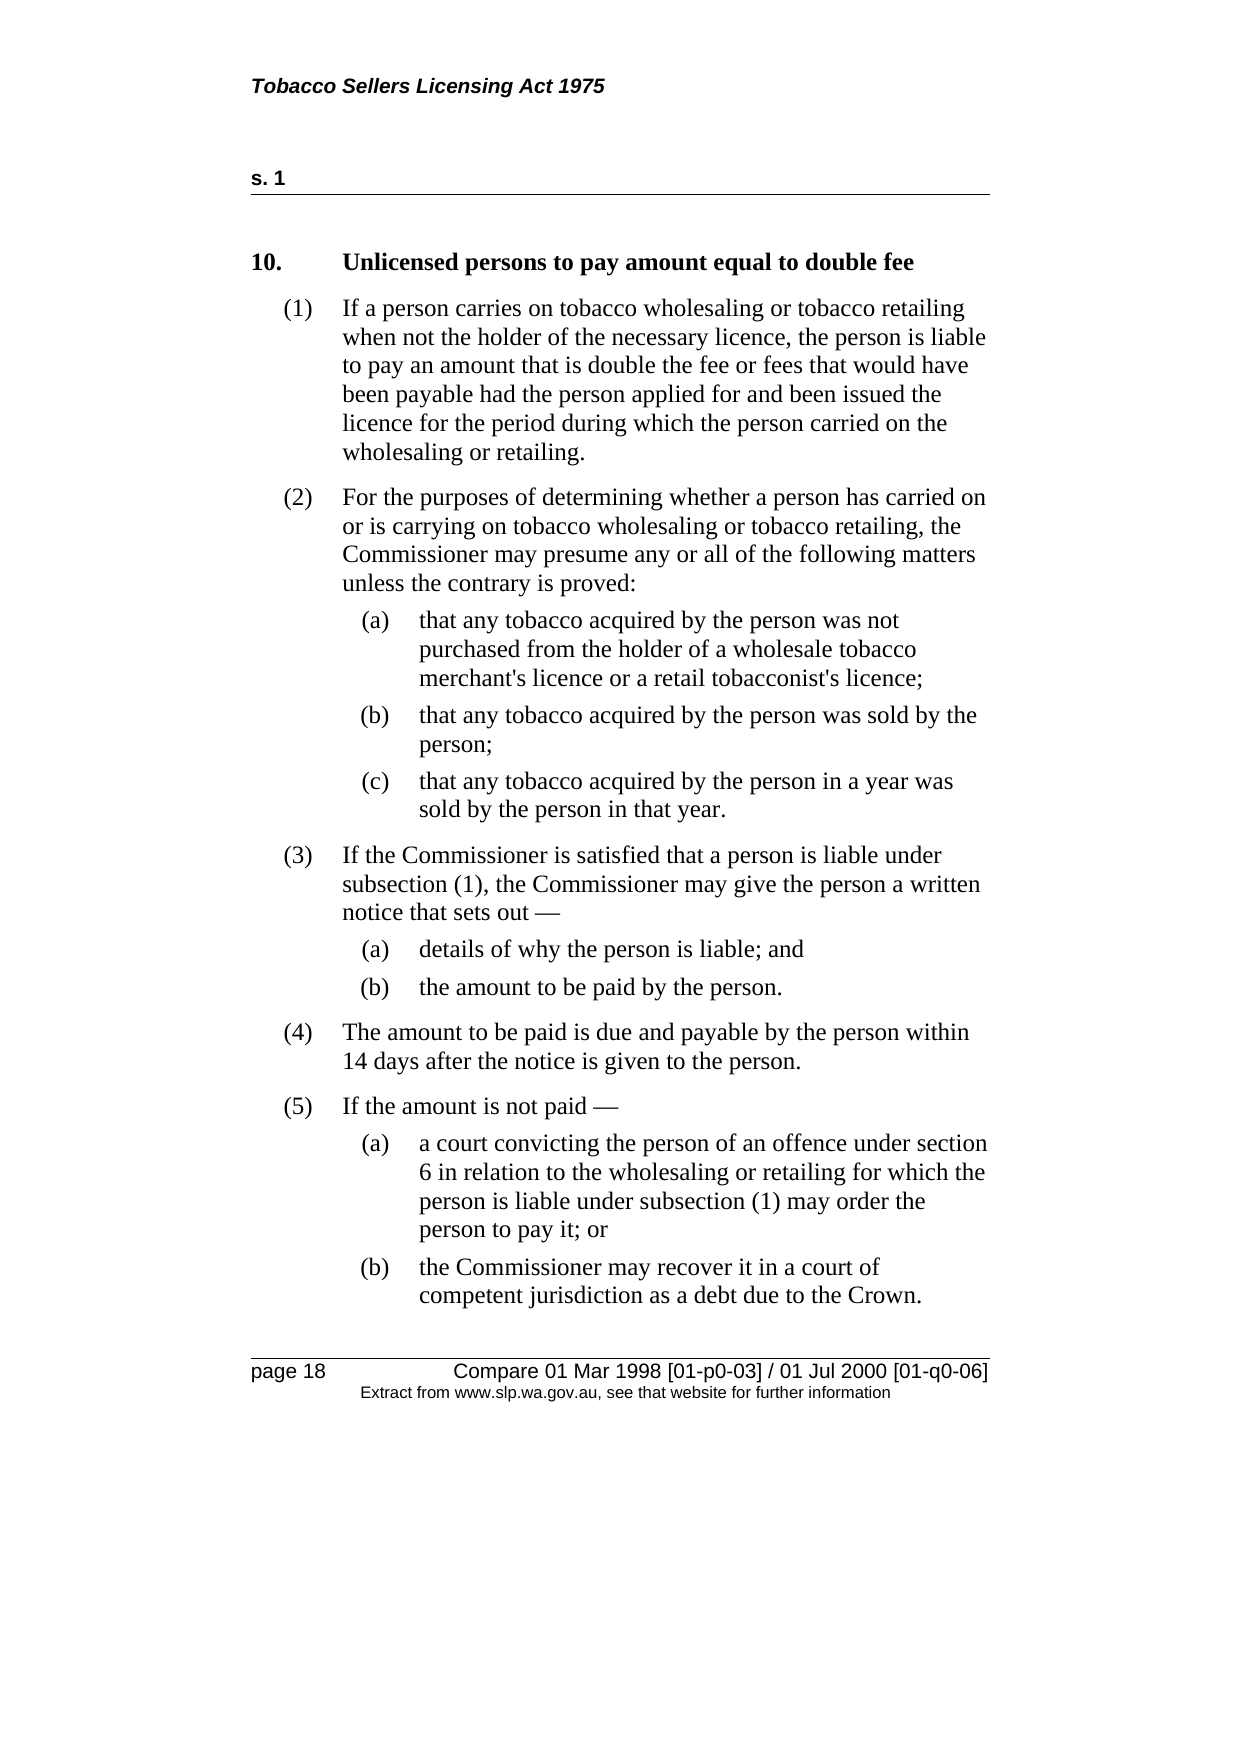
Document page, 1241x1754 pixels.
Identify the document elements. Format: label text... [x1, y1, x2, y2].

text (a) that any tobacco acquired by the person was not purchased from the holder of a wholesale tobacco merchant's licence or a retail tobacconist's licence; [251, 605, 990, 692]
text (c) that any tobacco acquired by the person in a year was sold by the person in that year. [251, 766, 990, 823]
text (5) If the amount is not paid — [251, 1091, 990, 1120]
text (2) For the purposes of determining whether a person has carried on or is carrying on tobacco wholesaling or tobacco retailing, the Commissioner may presume any or all of the following matters unless the contrary is proved: [251, 482, 990, 597]
text (a) a court convicting the person of an offence under section 6 in relation to the wholesaling or retailing for which the person is liable under subsection (1) may order the person to pay it; or [251, 1128, 990, 1243]
text (4) The amount to be paid is due and payable by the person within 14 days after the notice is given to the person. [251, 1017, 990, 1074]
text (b) the Commissioner may recover it in a court of competent jurisdiction as a debt due to the Crown. [251, 1252, 990, 1309]
text (b) the amount to be paid by the person. [251, 972, 990, 1000]
text (3) If the Commissioner is satisfied that a person is liable under subsection (1), the Commissioner may give the person a written notice that sets out — [251, 840, 990, 926]
text (a) details of why the person is liable; and [251, 934, 990, 963]
subtitle 10. Unlicensed persons to pay amount equal to double fee [251, 247, 990, 276]
text (b) that any tobacco acquired by the person was sold by the person; [251, 700, 990, 757]
text (1) If a person carries on tobacco wholesaling or tobacco retailing when not the holder of the necessary licence, the person is liable to pay an amount that is double the fee or fees that would have been payable had the person applied for and been issued the licence for the period during which the person carried on the wholesaling or retailing. [251, 293, 990, 465]
